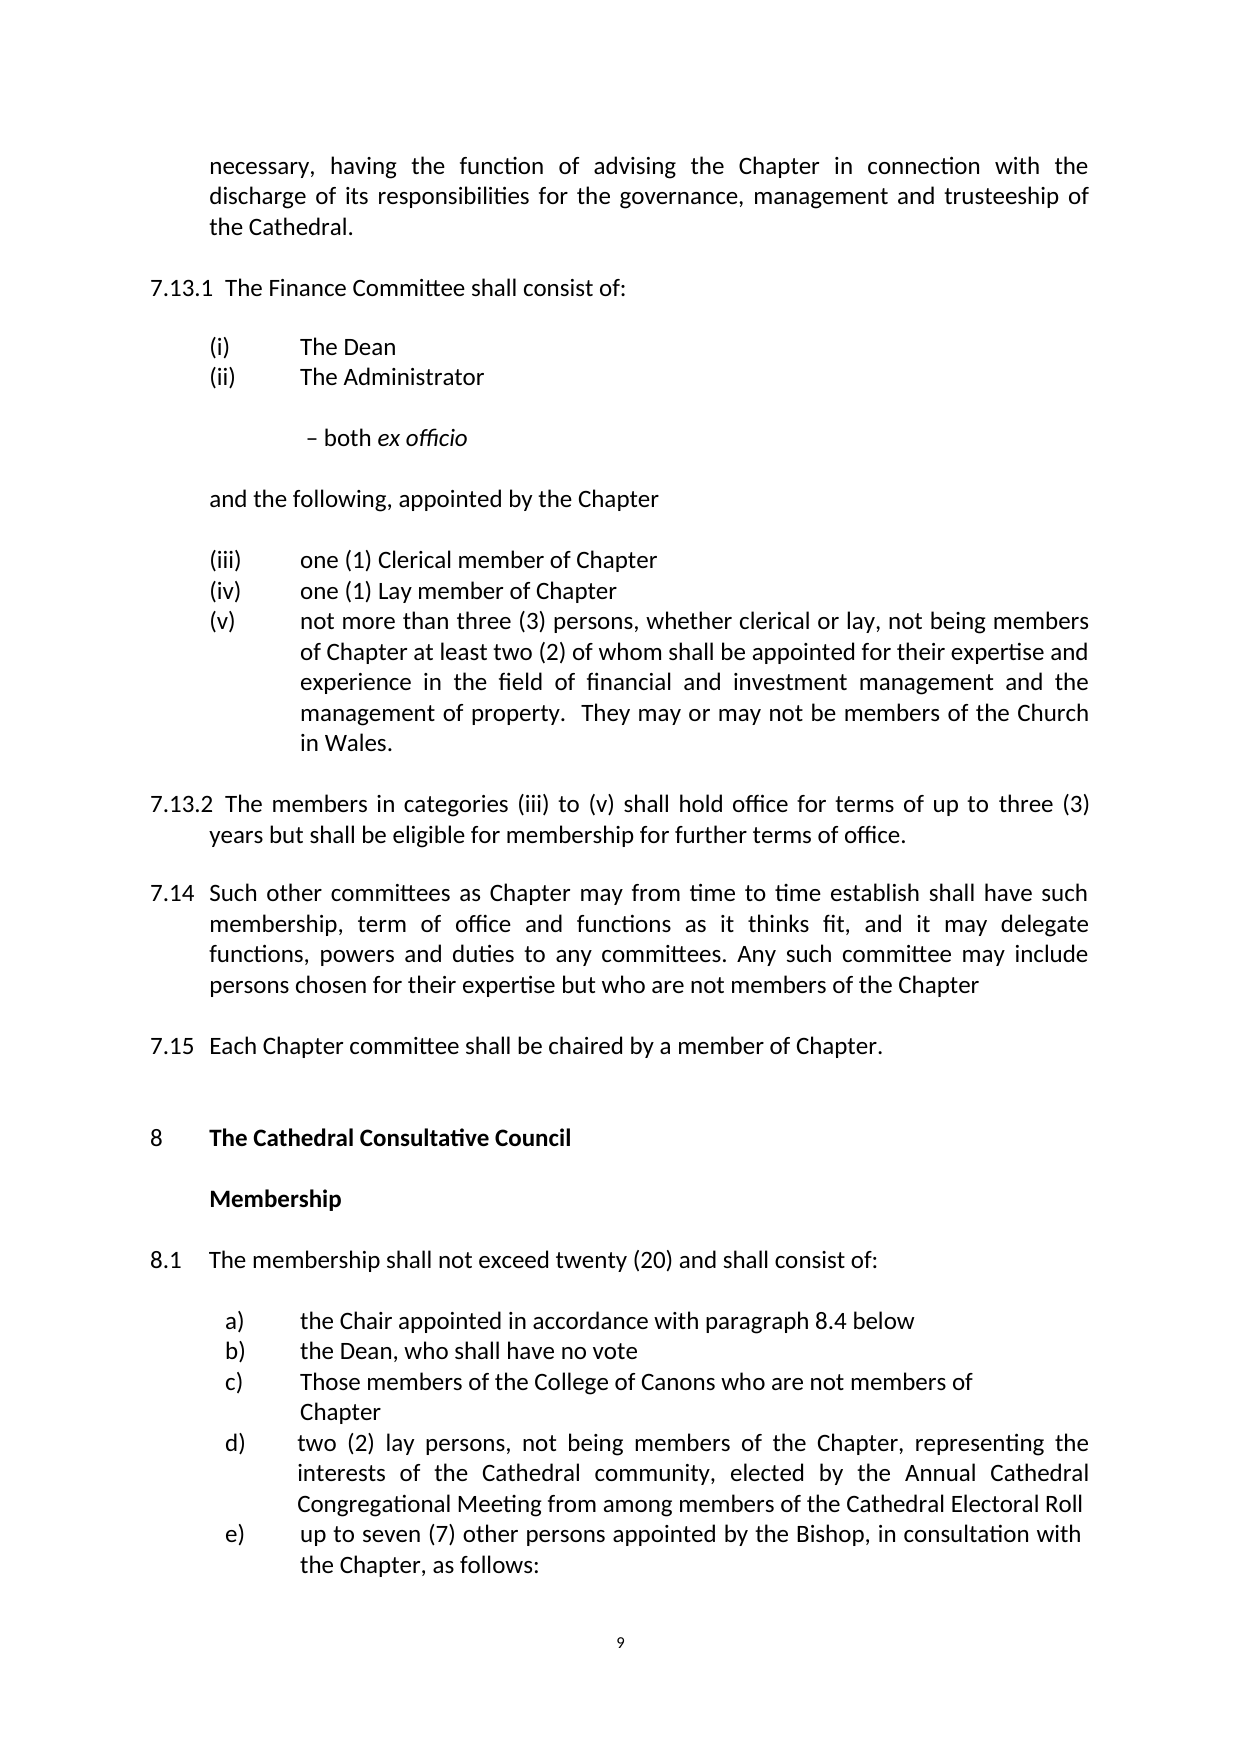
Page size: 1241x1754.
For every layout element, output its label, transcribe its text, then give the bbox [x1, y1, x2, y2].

text (iii) one (1) Clerical member of Chapter [150, 544, 1090, 575]
text and the following, appointed by the Chapter [150, 483, 1090, 514]
text (v) not more than three (3) persons, whether clerical or lay, not being members of Chapter at least two (2) of whom shall be appointed for their expertise and experience in the field of financial and investment management and the management of property. They may or may not be members of the Church in Wales. [209, 605, 1090, 758]
text 7.15 Each Chapter committee shall be chaired by a member of Chapter. [150, 1030, 1090, 1061]
text a) the Chair appointed in accordance with paragraph 8.4 below [150, 1305, 1090, 1335]
text (iv) one (1) Lay member of Chapter [150, 575, 1090, 605]
text 7.13.2 The members in categories (iii) to (v) shall hold office for terms of up to three (3) years but shall be eligible for membership for further terms of office. [150, 788, 1090, 849]
text (ii) The Administrator [150, 361, 1090, 392]
text Membership [209, 1183, 1090, 1213]
text 7.14 Such other committees as Chapter may from time to time establish shall have such membership, term of office and functions as it thinks fit, and it may delegate functions, powers and duties to any committees. Any such committee may include persons chosen for their expertise but who are not members of the Chapter [150, 877, 1090, 999]
text c) Those members of the College of Canons who are not members of Chapter [150, 1366, 1090, 1427]
text – both ex officio [150, 422, 1090, 453]
text b) the Dean, who shall have no vote [150, 1335, 1090, 1366]
text 8.1 The membership shall not exceed twenty (20) and shall consist of: [150, 1244, 1090, 1274]
text 8 The Cathedral Consultative Council [150, 1122, 1090, 1152]
text e) up to seven (7) other persons appointed by the Bishop, in consultation with the Chapter, as follows: [150, 1518, 1090, 1579]
text (i) The Dean [150, 331, 1090, 361]
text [150, 150, 1090, 242]
text d) two (2) lay persons, not being members of the Chapter, representing the interests of the Cathedral community, elected by the Annual Cathedral Congregational Meeting from among members of the Cathedral Electoral Roll [225, 1427, 1090, 1518]
text 7.13.1 The Finance Committee shall consist of: [150, 272, 1090, 303]
